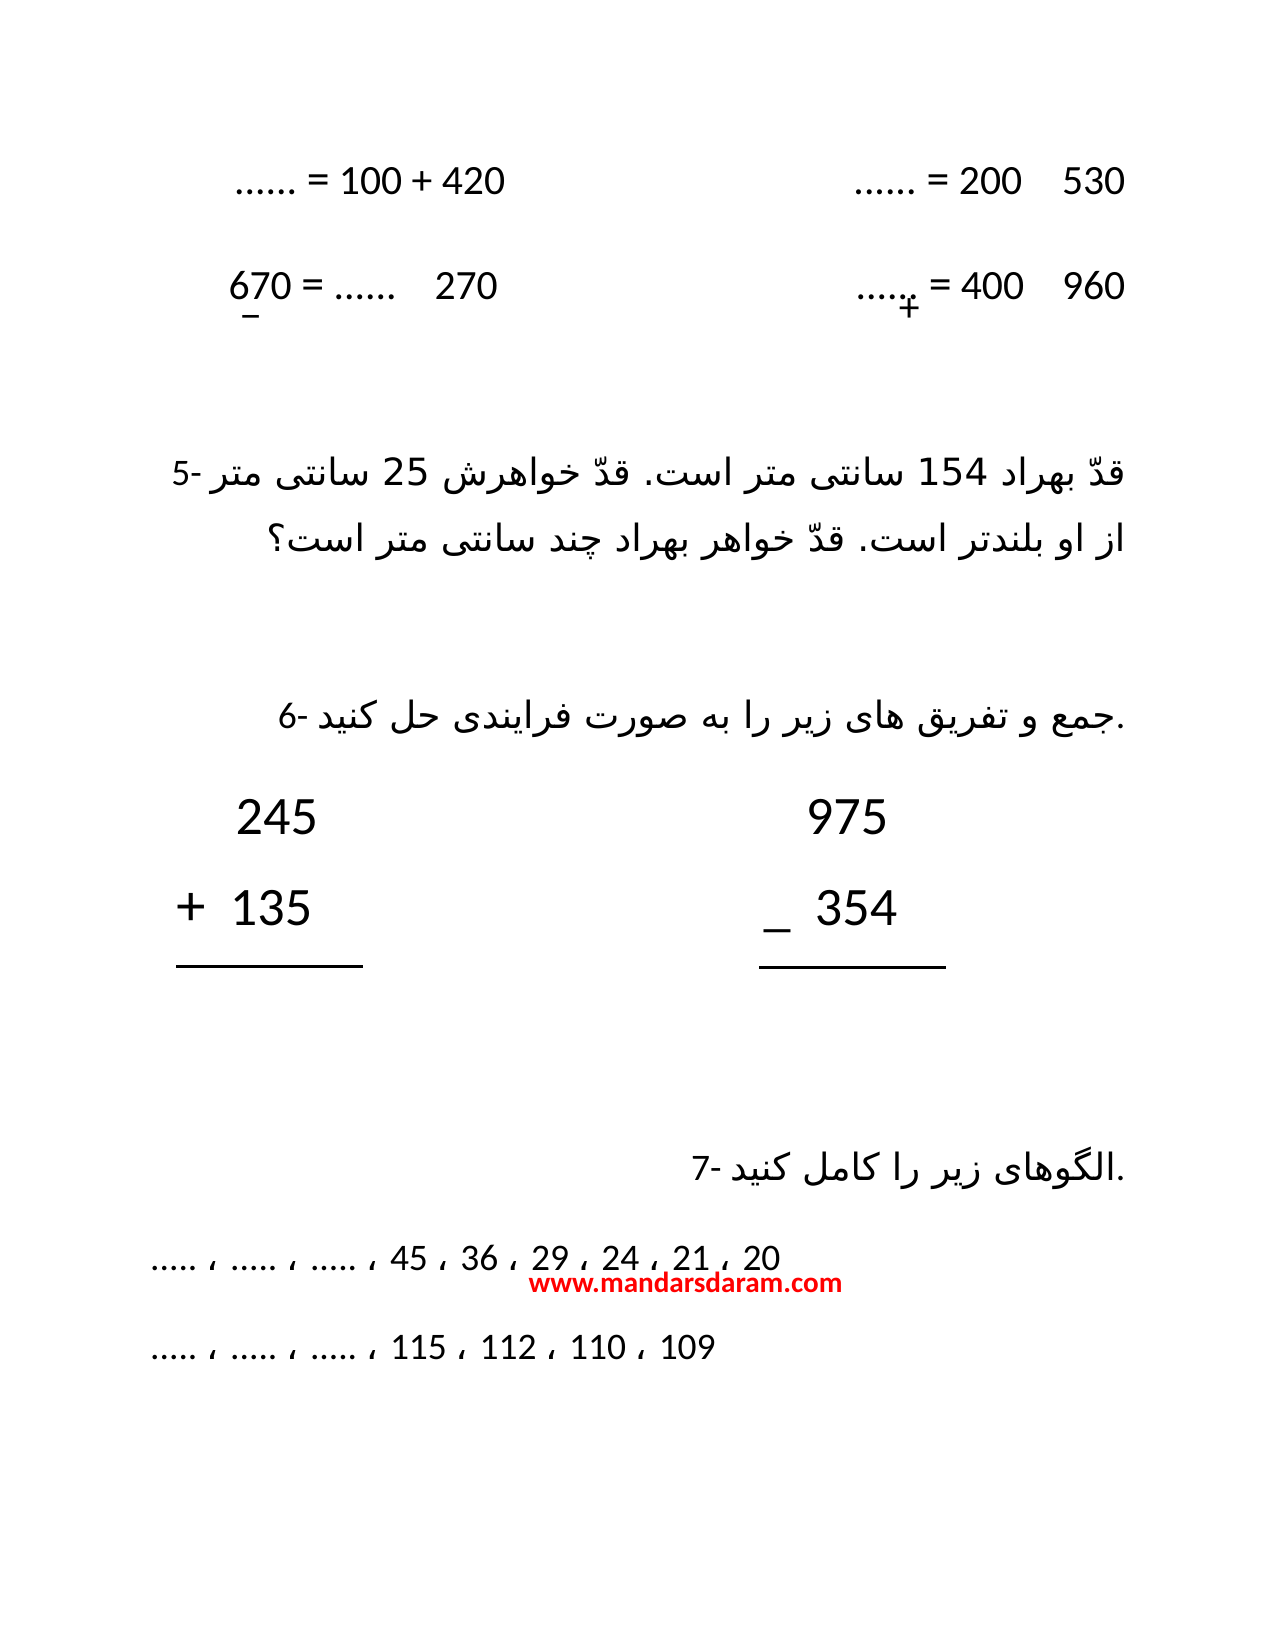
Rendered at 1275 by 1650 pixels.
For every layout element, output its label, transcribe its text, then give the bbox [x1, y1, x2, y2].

text 670 = ...... 270 ...... = 400 960 [150, 255, 1125, 311]
text ...... = 100 + 420 ...... = 200 530 [150, 150, 1125, 206]
text ..... ، ..... ، ..... ، 115 ، 112 ، 110 ، 109 [150, 1323, 1125, 1369]
text 7- الگوهای زیر را کامل کنید. [150, 1144, 1125, 1190]
text ..... ، ..... ، ..... ، 45 ، 36 ، 29 ، 24 ، 21 ، 20 [150, 1233, 1125, 1279]
text 245 975 [150, 782, 1125, 848]
text 6- جمع و تفریق های زیر را به صورت فرایندی حل کنید. [150, 692, 1125, 738]
text 5- قدّ بهراد 154 سانتی متر است. قدّ خواهرش 25 سانتی متر از او بلندتر است. قدّ خواهر بهراد چند سانتی متر است؟ [150, 449, 1125, 560]
text + 135 _ 354 [150, 869, 1125, 940]
